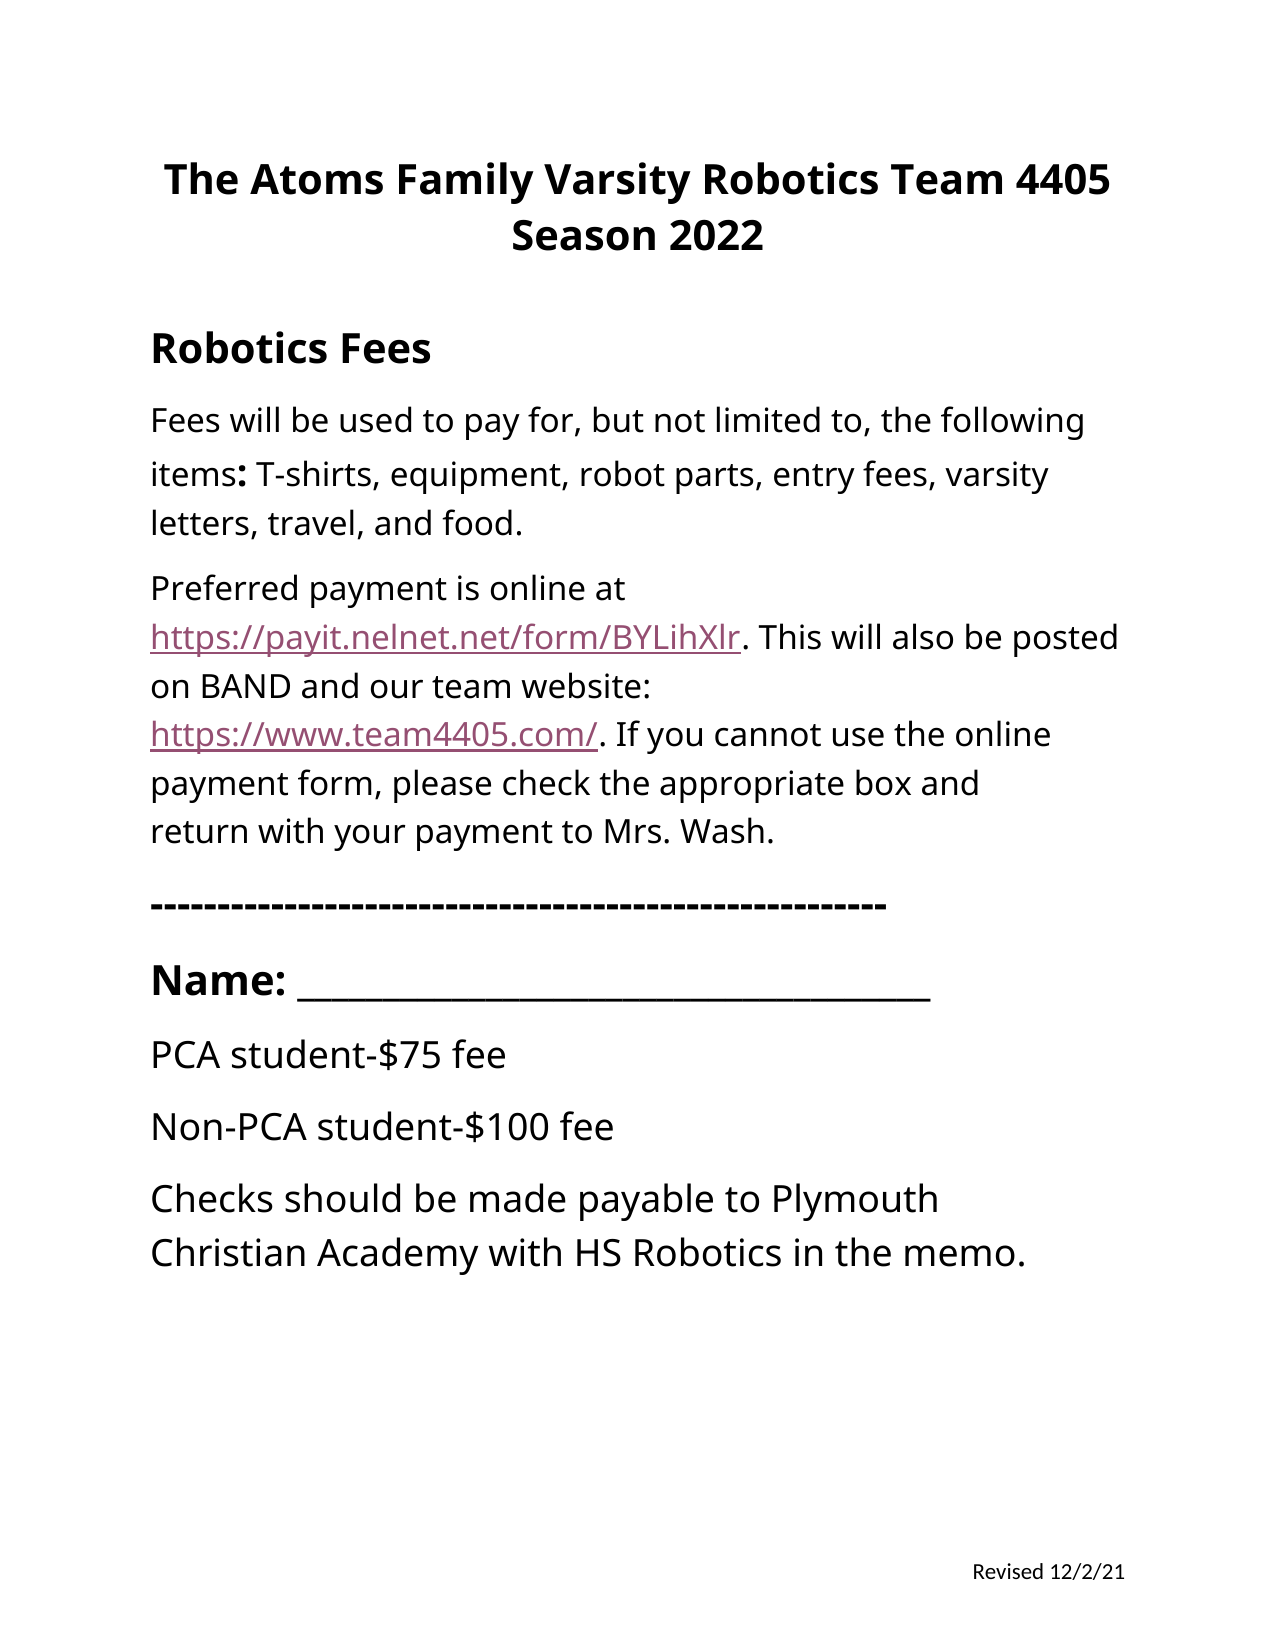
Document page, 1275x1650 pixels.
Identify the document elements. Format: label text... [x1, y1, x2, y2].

text PCA student-$75 fee [150, 1029, 1125, 1080]
text payment form, please check the appropriate box and [150, 760, 1125, 805]
text https://payit.nelnet.net/form/BYLihXlr. This will also be posted [150, 614, 1125, 659]
text Name: _____________________________________ [150, 951, 1125, 1008]
text Preferred payment is online at [150, 565, 1125, 611]
text Non-PCA student-$100 fee [150, 1100, 1125, 1151]
text https://www.team4405.com/. If you cannot use the online [150, 711, 1125, 756]
text return with your payment to Mrs. Wash. [150, 808, 1125, 854]
text Robotics Fees [150, 319, 1125, 376]
text The Atoms Family Varsity Robotics Team 4405 Season 2022 [150, 150, 1125, 262]
text on BAND and our team website: [150, 662, 1125, 708]
text Checks should be made payable to Plymouth Christian Academy with HS Robotics in the memo. [150, 1172, 1056, 1277]
text Fees will be used to pay for, but not limited to, the following items: T-shirts, equipment, robot parts, entry fees, varsity letters, travel, and food. [150, 397, 1106, 545]
text Revised 12/2/21 [150, 1557, 1125, 1585]
text ------------------------------------------------------- [150, 873, 1125, 930]
